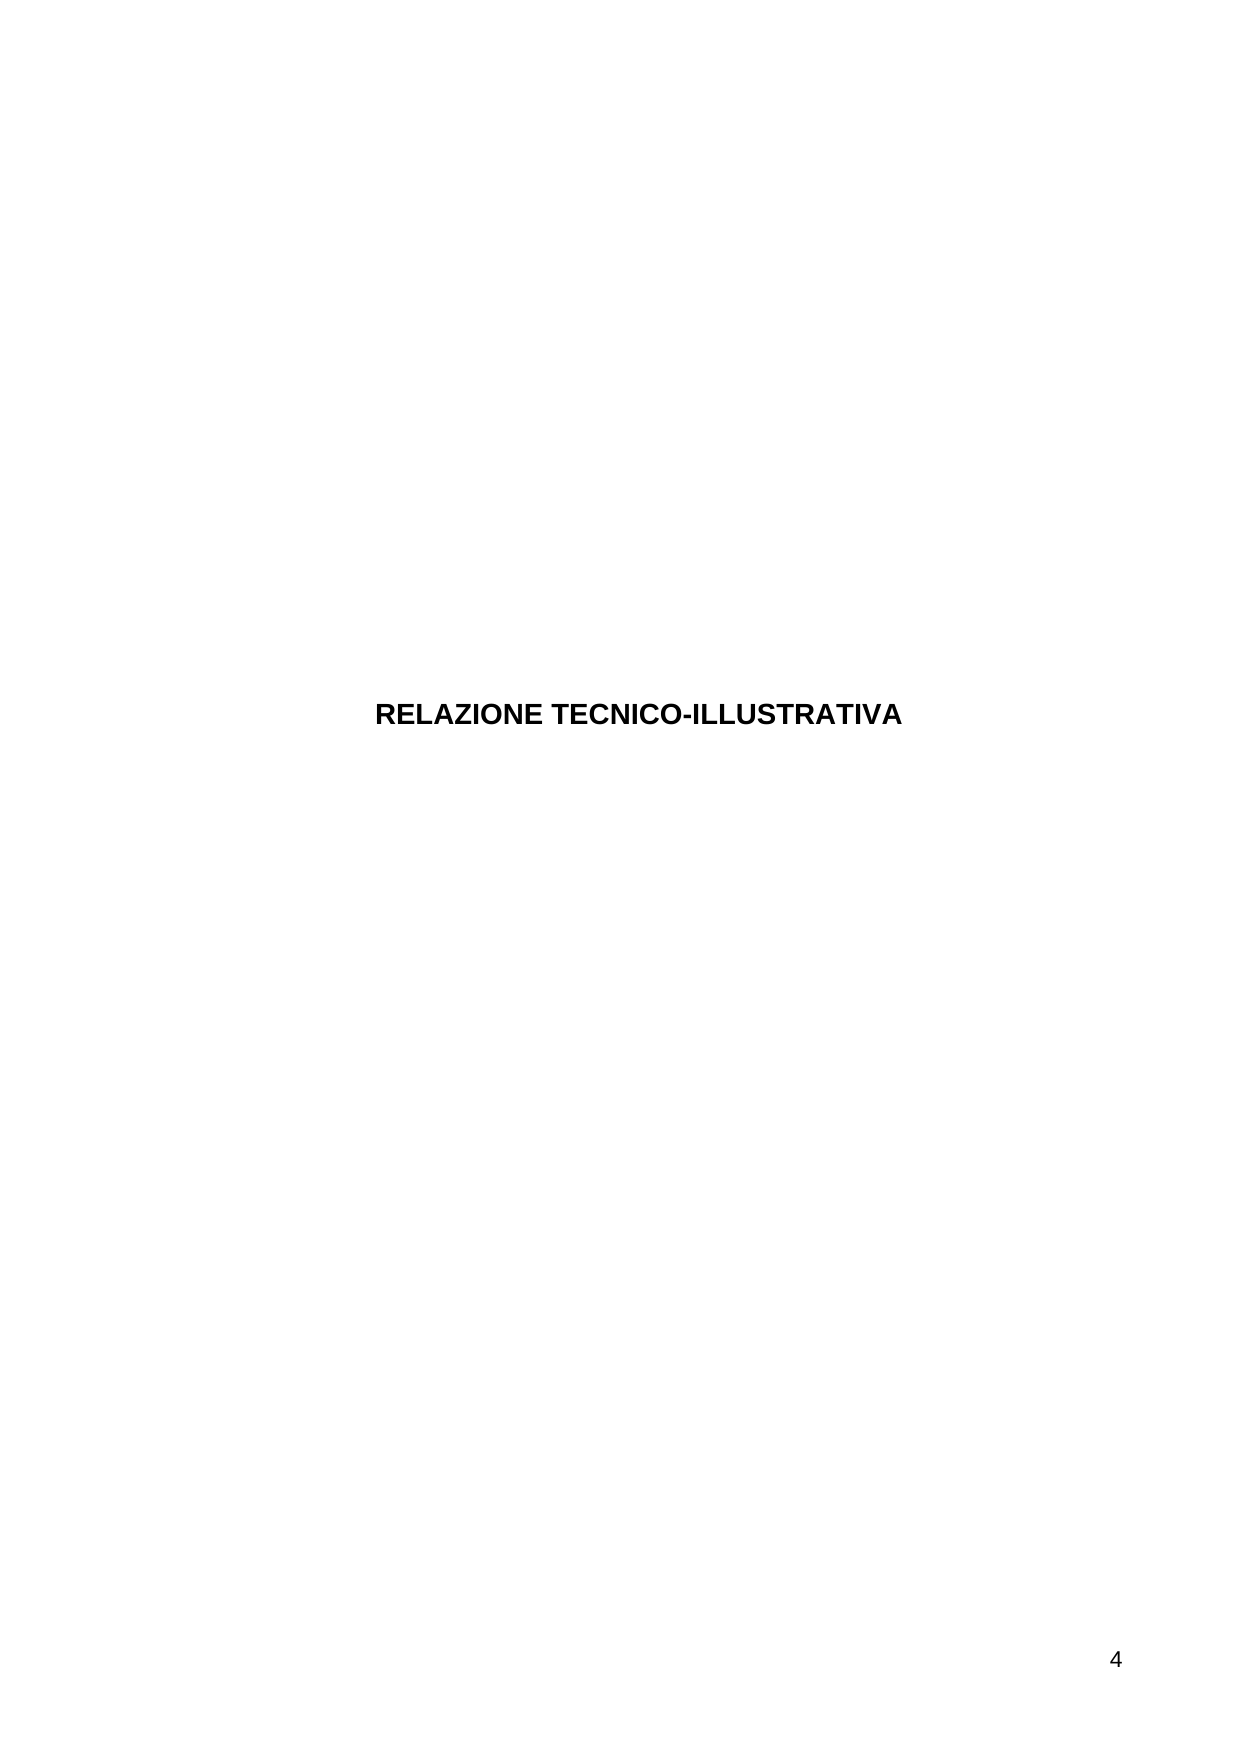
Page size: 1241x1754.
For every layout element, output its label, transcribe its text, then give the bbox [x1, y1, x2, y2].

text RELAZIONE TECNICO-ILLUSTRATIVA [156, 697, 1122, 731]
